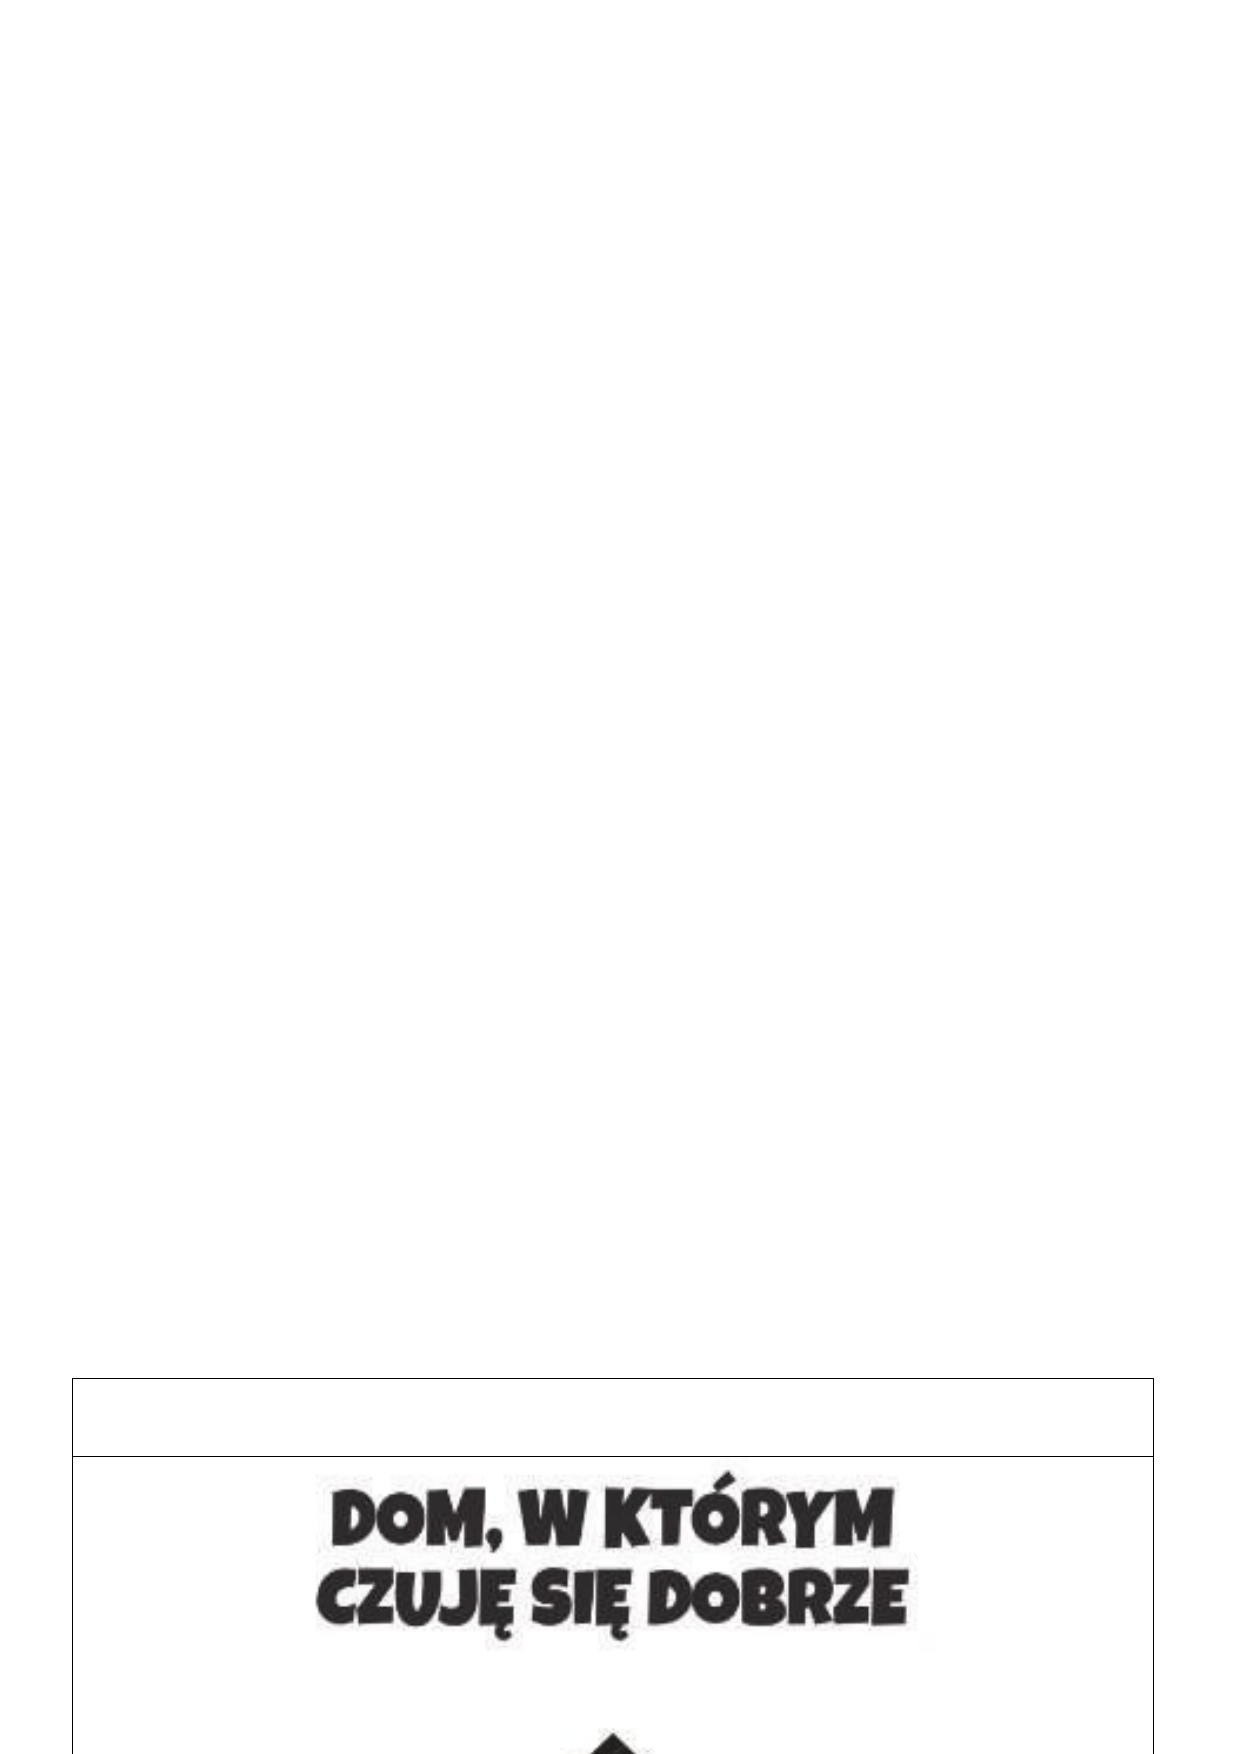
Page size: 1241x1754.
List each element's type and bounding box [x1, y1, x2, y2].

picture [73, 1457, 1153, 1754]
